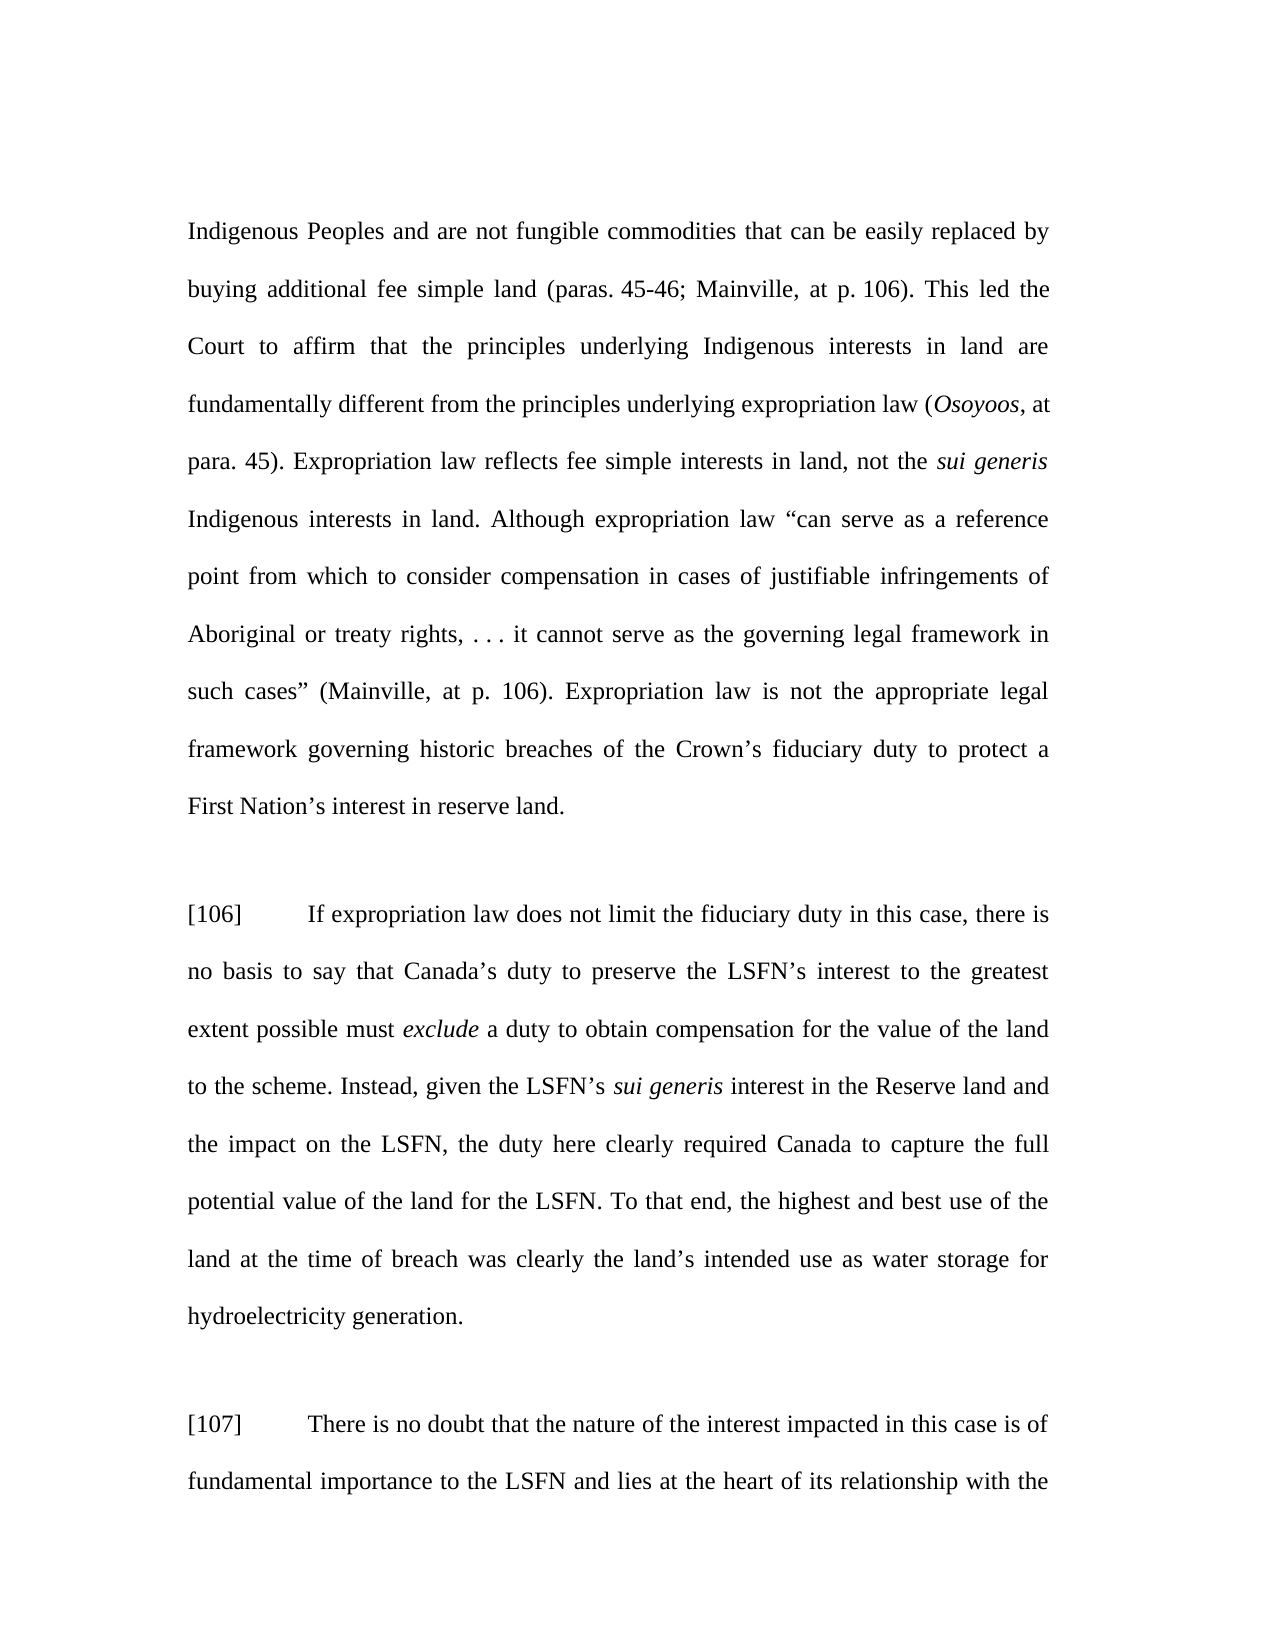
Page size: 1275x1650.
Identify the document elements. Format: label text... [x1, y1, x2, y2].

text If expropriation law does not limit the fiduciary duty in this case, there is no basis to say that Canada’s duty to preserve the LSFN’s interest to the greatest extent possible must exclude a duty to obtain compensation for the value of the land to the scheme. Instead, given the LSFN’s sui generis interest in the Reserve land and the impact on the LSFN, the duty here clearly required Canada to capture the full potential value of the land for the LSFN. To that end, the highest and best use of the land at the time of breach was clearly the land’s intended use as water storage for hydroelectricity generation. [187, 899, 1050, 1330]
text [187, 1409, 1050, 1495]
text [187, 216, 1050, 820]
